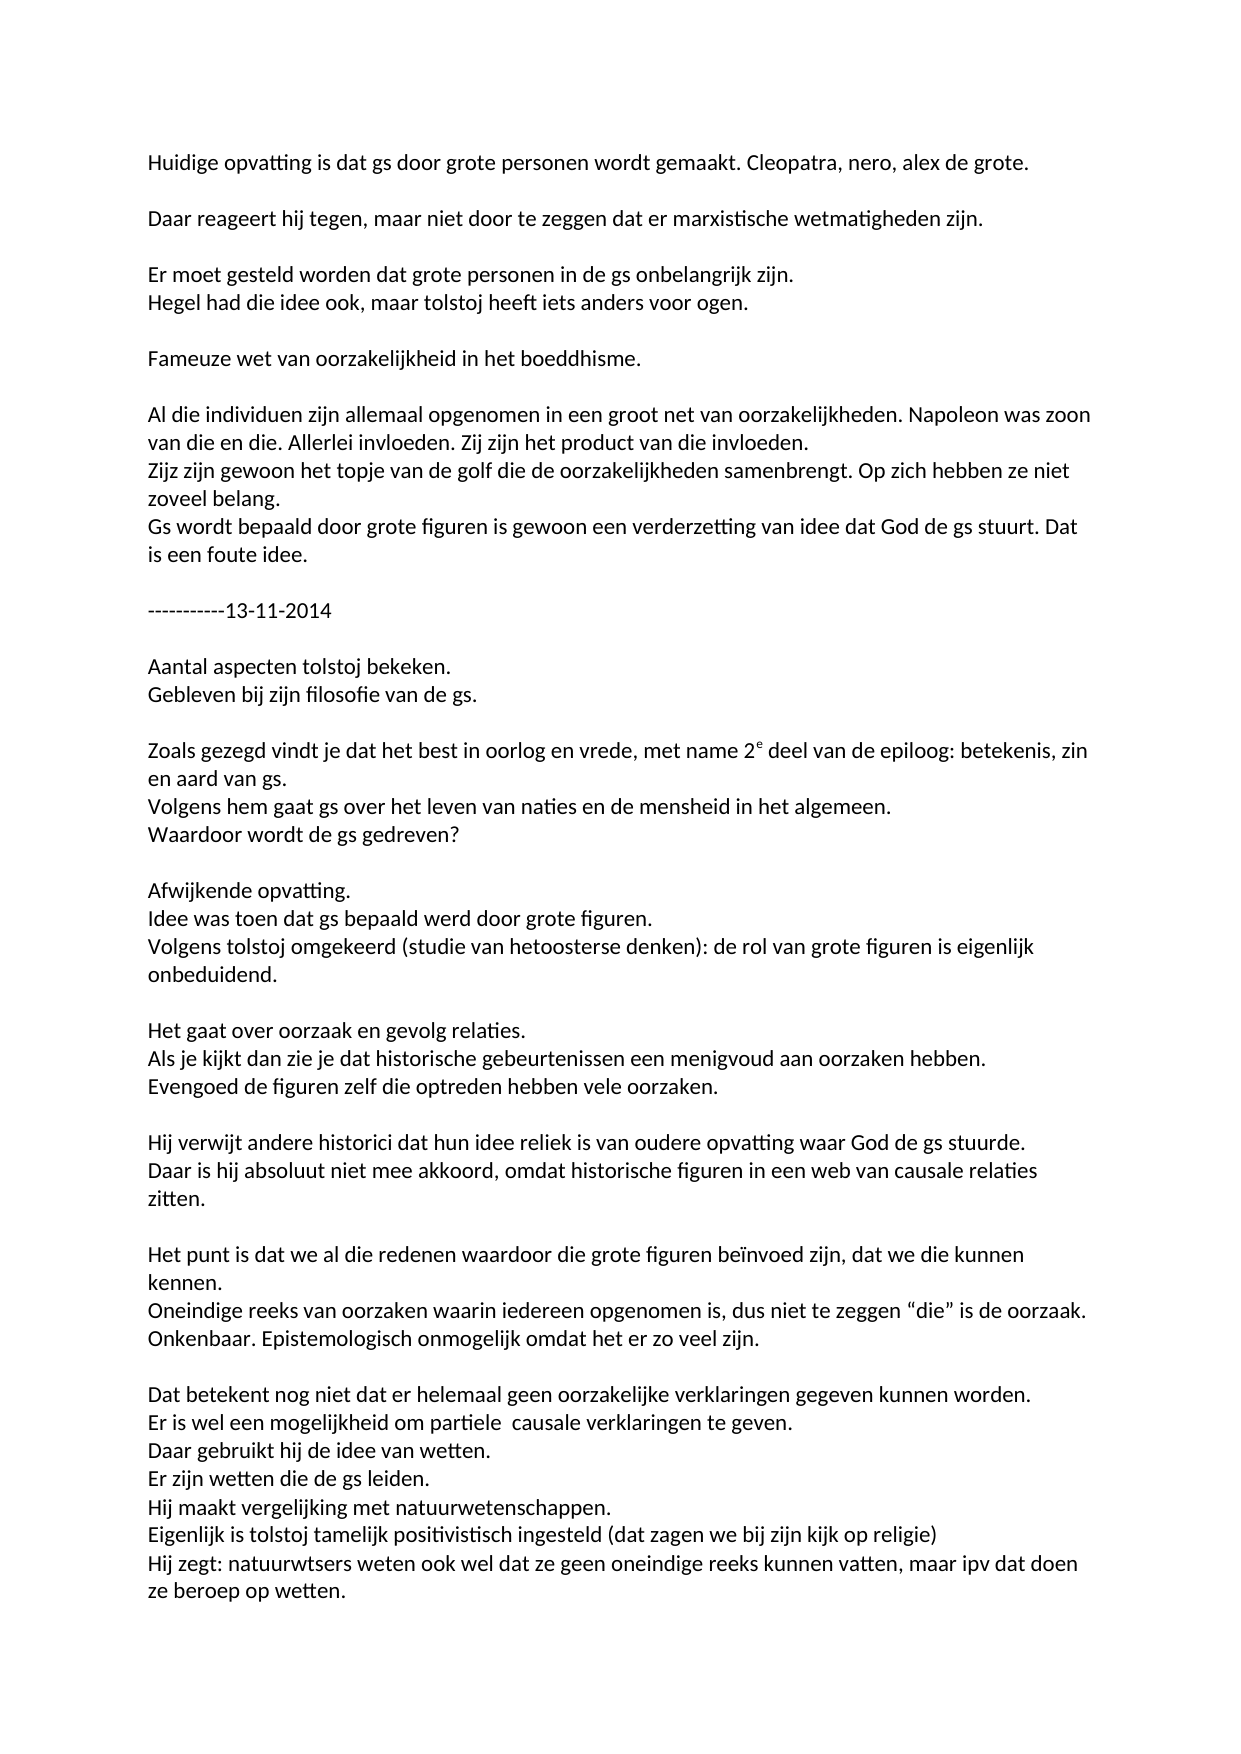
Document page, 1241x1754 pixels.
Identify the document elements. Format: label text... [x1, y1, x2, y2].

text Gs wordt bepaald door grote figuren is gewoon een verderzetting van idee dat God de gs stuurt. Dat is een foute idee. [148, 512, 1093, 568]
text Fameuze wet van oorzakelijkheid in het boeddhisme. [148, 344, 1093, 372]
text Het gaat over oorzaak en gevolg relaties. [148, 1016, 1093, 1044]
text Huidige opvatting is dat gs door grote personen wordt gemaakt. Cleopatra, nero, alex de grote. [148, 148, 1093, 176]
text Gebleven bij zijn filosofie van de gs. [148, 680, 1093, 708]
text Er zijn wetten die de gs leiden. [148, 1464, 1093, 1493]
text Zoals gezegd vindt je dat het best in oorlog en vrede, met name 2e deel van de epiloog: betekenis, zin en aard van gs. [148, 736, 1093, 792]
text Volgens hem gaat gs over het leven van naties en de mensheid in het algemeen. [148, 792, 1093, 820]
text Volgens tolstoj omgekeerd (studie van hetoosterse denken): de rol van grote figuren is eigenlijk onbeduidend. [148, 932, 1093, 988]
text Er is wel een mogelijkheid om partiele causale verklaringen te geven. [148, 1408, 1093, 1437]
text Daar gebruikt hij de idee van wetten. [148, 1437, 1093, 1464]
text Oneindige reeks van oorzaken waarin iedereen opgenomen is, dus niet te zeggen “die” is de oorzaak. [148, 1296, 1093, 1324]
text Evengoed de figuren zelf die optreden hebben vele oorzaken. [148, 1072, 1093, 1100]
text Hij verwijt andere historici dat hun idee reliek is van oudere opvatting waar God de gs stuurde. [148, 1128, 1093, 1156]
text Idee was toen dat gs bepaald werd door grote figuren. [148, 904, 1093, 932]
text Als je kijkt dan zie je dat historische gebeurtenissen een menigvoud aan oorzaken hebben. [148, 1044, 1093, 1072]
text Afwijkende opvatting. [148, 876, 1093, 904]
text Waardoor wordt de gs gedreven? [148, 820, 1093, 848]
text Zijz zijn gewoon het topje van de golf die de oorzakelijkheden samenbrengt. Op zich hebben ze niet zoveel belang. [148, 456, 1093, 512]
text Eigenlijk is tolstoj tamelijk positivistisch ingesteld (dat zagen we bij zijn kijk op religie) [148, 1521, 1093, 1549]
text Er moet gesteld worden dat grote personen in de gs onbelangrijk zijn. [148, 260, 1093, 288]
text Onkenbaar. Epistemologisch onmogelijk omdat het er zo veel zijn. [148, 1324, 1093, 1352]
text Al die individuen zijn allemaal opgenomen in een groot net van oorzakelijkheden. Napoleon was zoon van die en die. Allerlei invloeden. Zij zijn het product van die invloeden. [148, 400, 1093, 456]
text Hij maakt vergelijking met natuurwetenschappen. [148, 1493, 1093, 1521]
text Hegel had die idee ook, maar tolstoj heeft iets anders voor ogen. [148, 288, 1093, 316]
text Hij zegt: natuurwtsers weten ook wel dat ze geen oneindige reeks kunnen vatten, maar ipv dat doen ze beroep op wetten. [148, 1549, 1093, 1605]
text Aantal aspecten tolstoj bekeken. [148, 652, 1093, 680]
text Daar is hij absoluut niet mee akkoord, omdat historische figuren in een web van causale relaties zitten. [148, 1156, 1093, 1212]
text Het punt is dat we al die redenen waardoor die grote figuren beïnvoed zijn, dat we die kunnen kennen. [148, 1240, 1093, 1296]
text Daar reageert hij tegen, maar niet door te zeggen dat er marxistische wetmatigheden zijn. [148, 204, 1093, 232]
text Dat betekent nog niet dat er helemaal geen oorzakelijke verklaringen gegeven kunnen worden. [148, 1381, 1093, 1408]
text -----------13-11-2014 [148, 596, 1093, 624]
